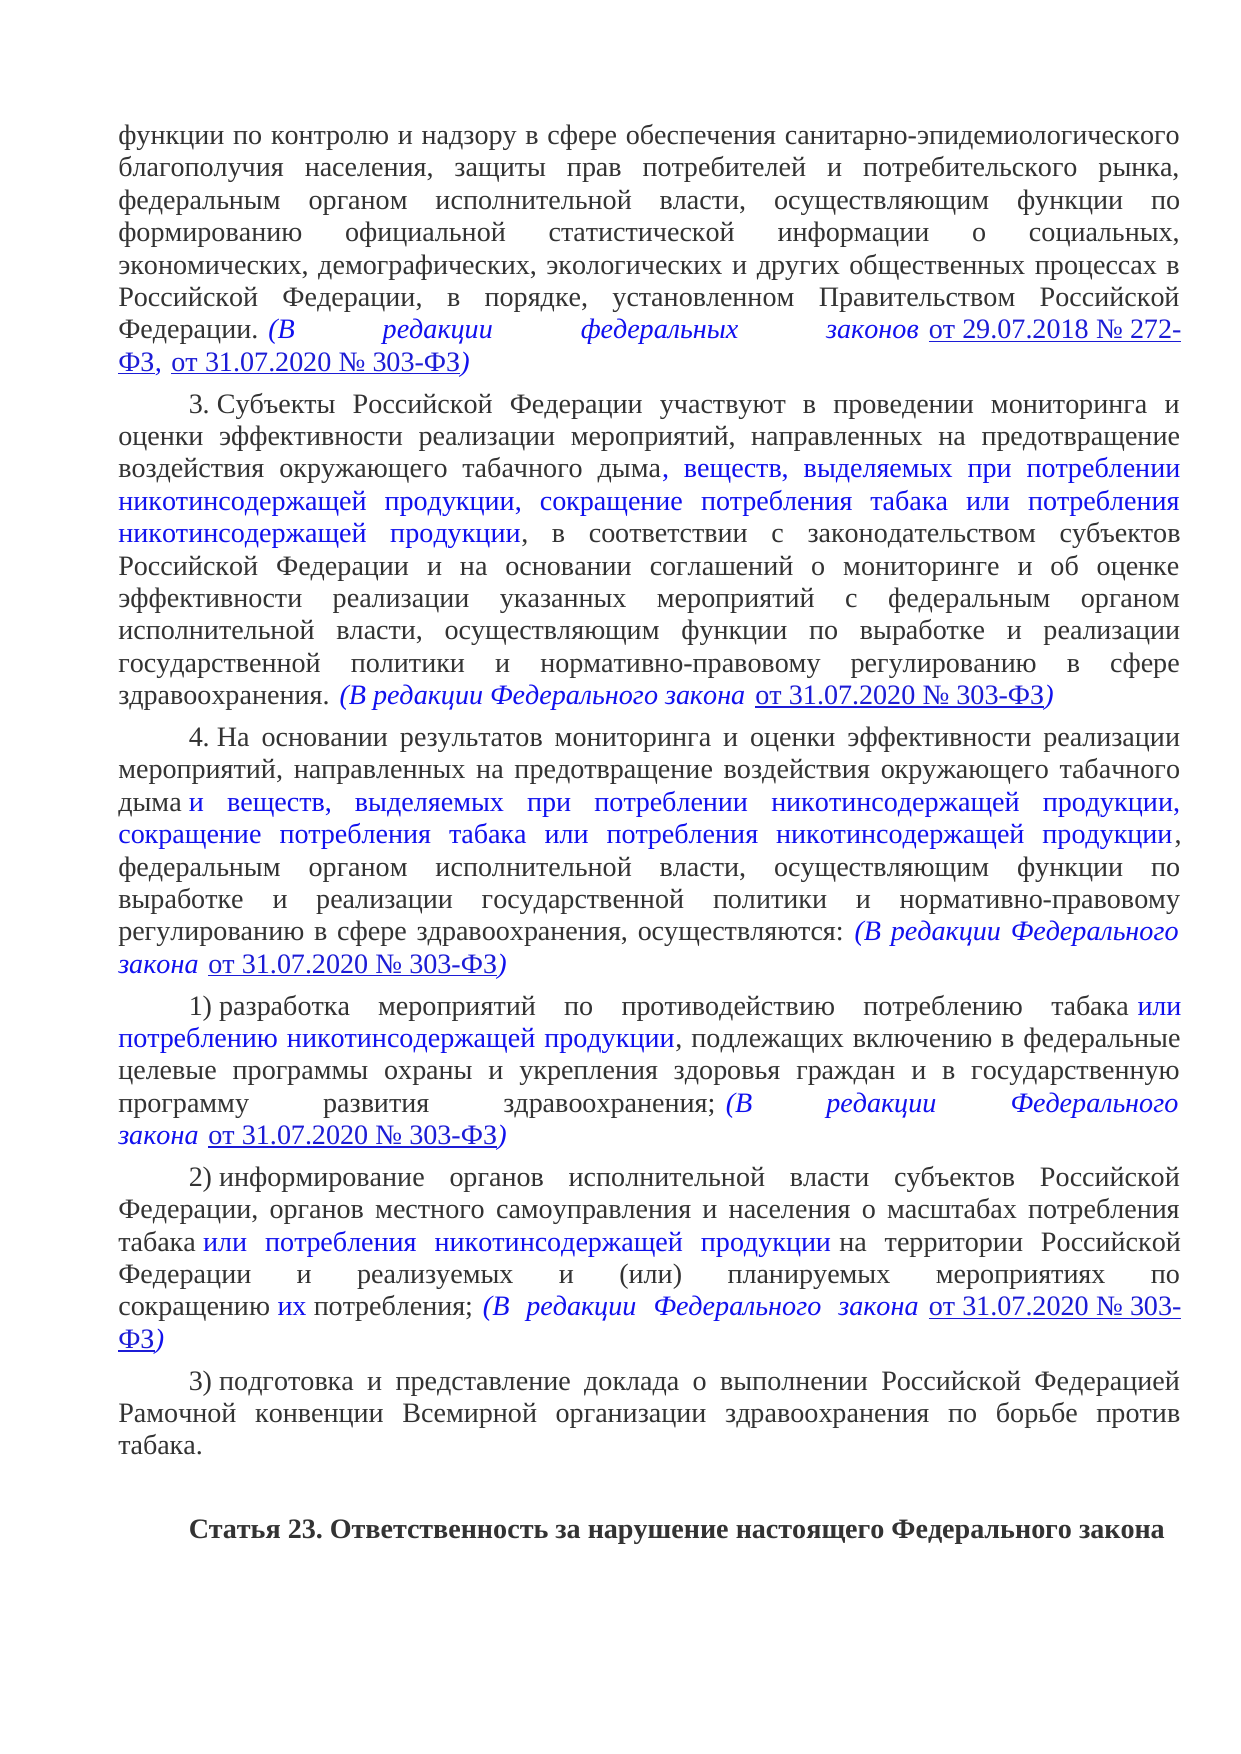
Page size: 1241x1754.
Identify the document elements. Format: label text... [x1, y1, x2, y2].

text 4. На основании результатов мониторинга и оценки эффективности реализации мероприятий, направленных на предотвращение воздействия окружающего табачного дыма и веществ, выделяемых при потреблении никотинсодержащей продукции, сокращение потребления табака или потребления никотинсодержащей продукции, федеральным органом исполнительной власти, осуществляющим функции по выработке и реализации государственной политики и нормативно-правовому регулированию в сфере здравоохранения, осуществляются: (В редакции Федерального закона от 31.07.2020 № 303-ФЗ) [118, 720, 1181, 979]
text 1) разработка мероприятий по противодействию потреблению табака или потреблению никотинсодержащей продукции, подлежащих включению в федеральные целевые программы охраны и укрепления здоровья граждан и в государственную программу развития здравоохранения; (В редакции Федерального закона от 31.07.2020 № 303-ФЗ) [118, 988, 1181, 1151]
text 2) информирование органов исполнительной власти субъектов Российской Федерации, органов местного самоуправления и населения о масштабах потребления табака или потребления никотинсодержащей продукции на территории Российской Федерации и реализуемых и (или) планируемых мероприятиях по сокращению их потребления; (В редакции Федерального закона от 31.07.2020 № 303-ФЗ) [118, 1160, 1181, 1354]
text Статья 23. Ответственность за нарушение настоящего Федерального закона [188, 1512, 1181, 1544]
text 3) подготовка и представление доклада о выполнении Российской Федерацией Рамочной конвенции Всемирной организации здравоохранения по борьбе против табака. [118, 1364, 1181, 1461]
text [118, 118, 1181, 377]
text 3. Субъекты Российской Федерации участвуют в проведении мониторинга и оценки эффективности реализации мероприятий, направленных на предотвращение воздействия окружающего табачного дыма, веществ, выделяемых при потреблении никотинсодержащей продукции, сокращение потребления табака или потребления никотинсодержащей продукции, в соответствии с законодательством субъектов Российской Федерации и на основании соглашений о мониторинге и об оценке эффективности реализации указанных мероприятий с федеральным органом исполнительной власти, осуществляющим функции по выработке и реализации государственной политики и нормативно-правовому регулированию в сфере здравоохранения. (В редакции Федерального закона от 31.07.2020 № 303-ФЗ) [118, 387, 1181, 711]
